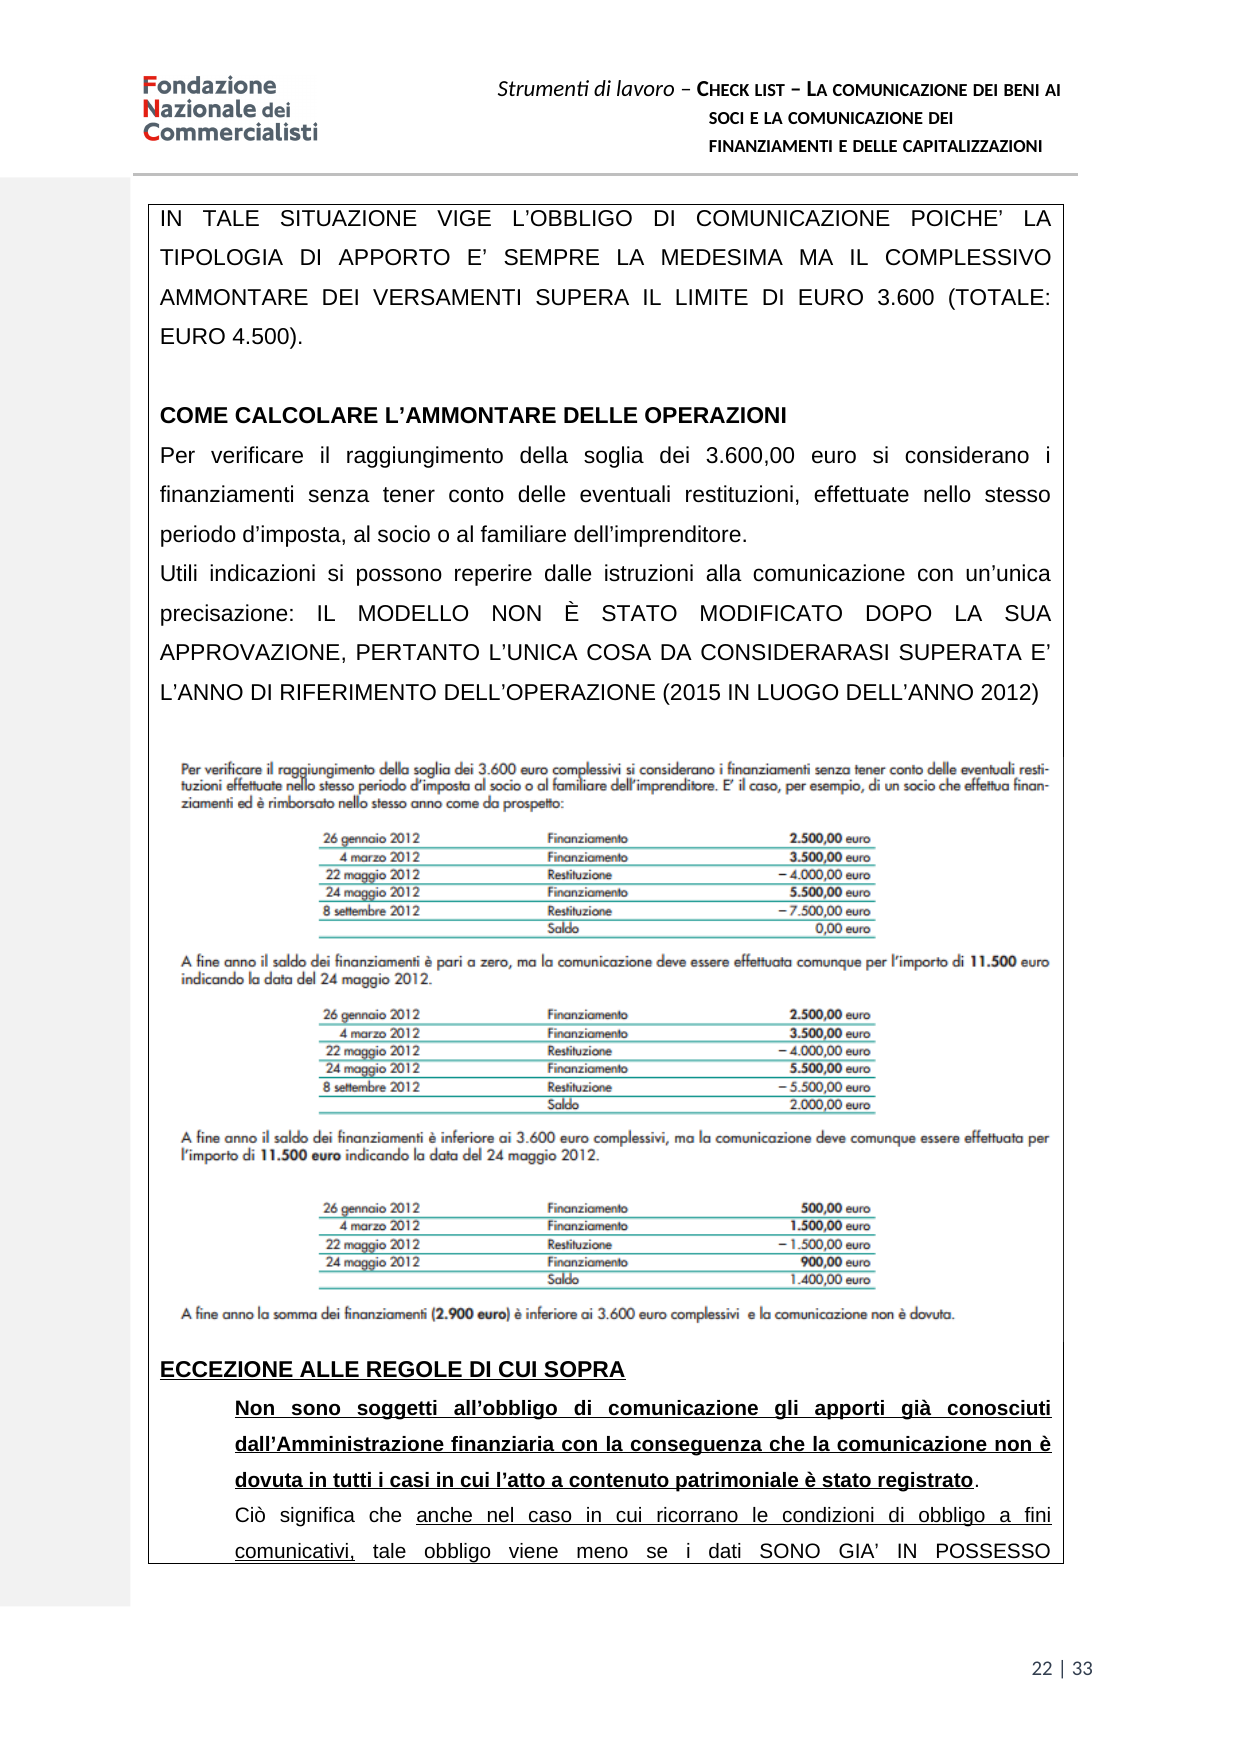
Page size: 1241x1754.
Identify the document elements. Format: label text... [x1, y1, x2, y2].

picture [143, 75, 318, 141]
picture [159, 757, 1064, 1342]
